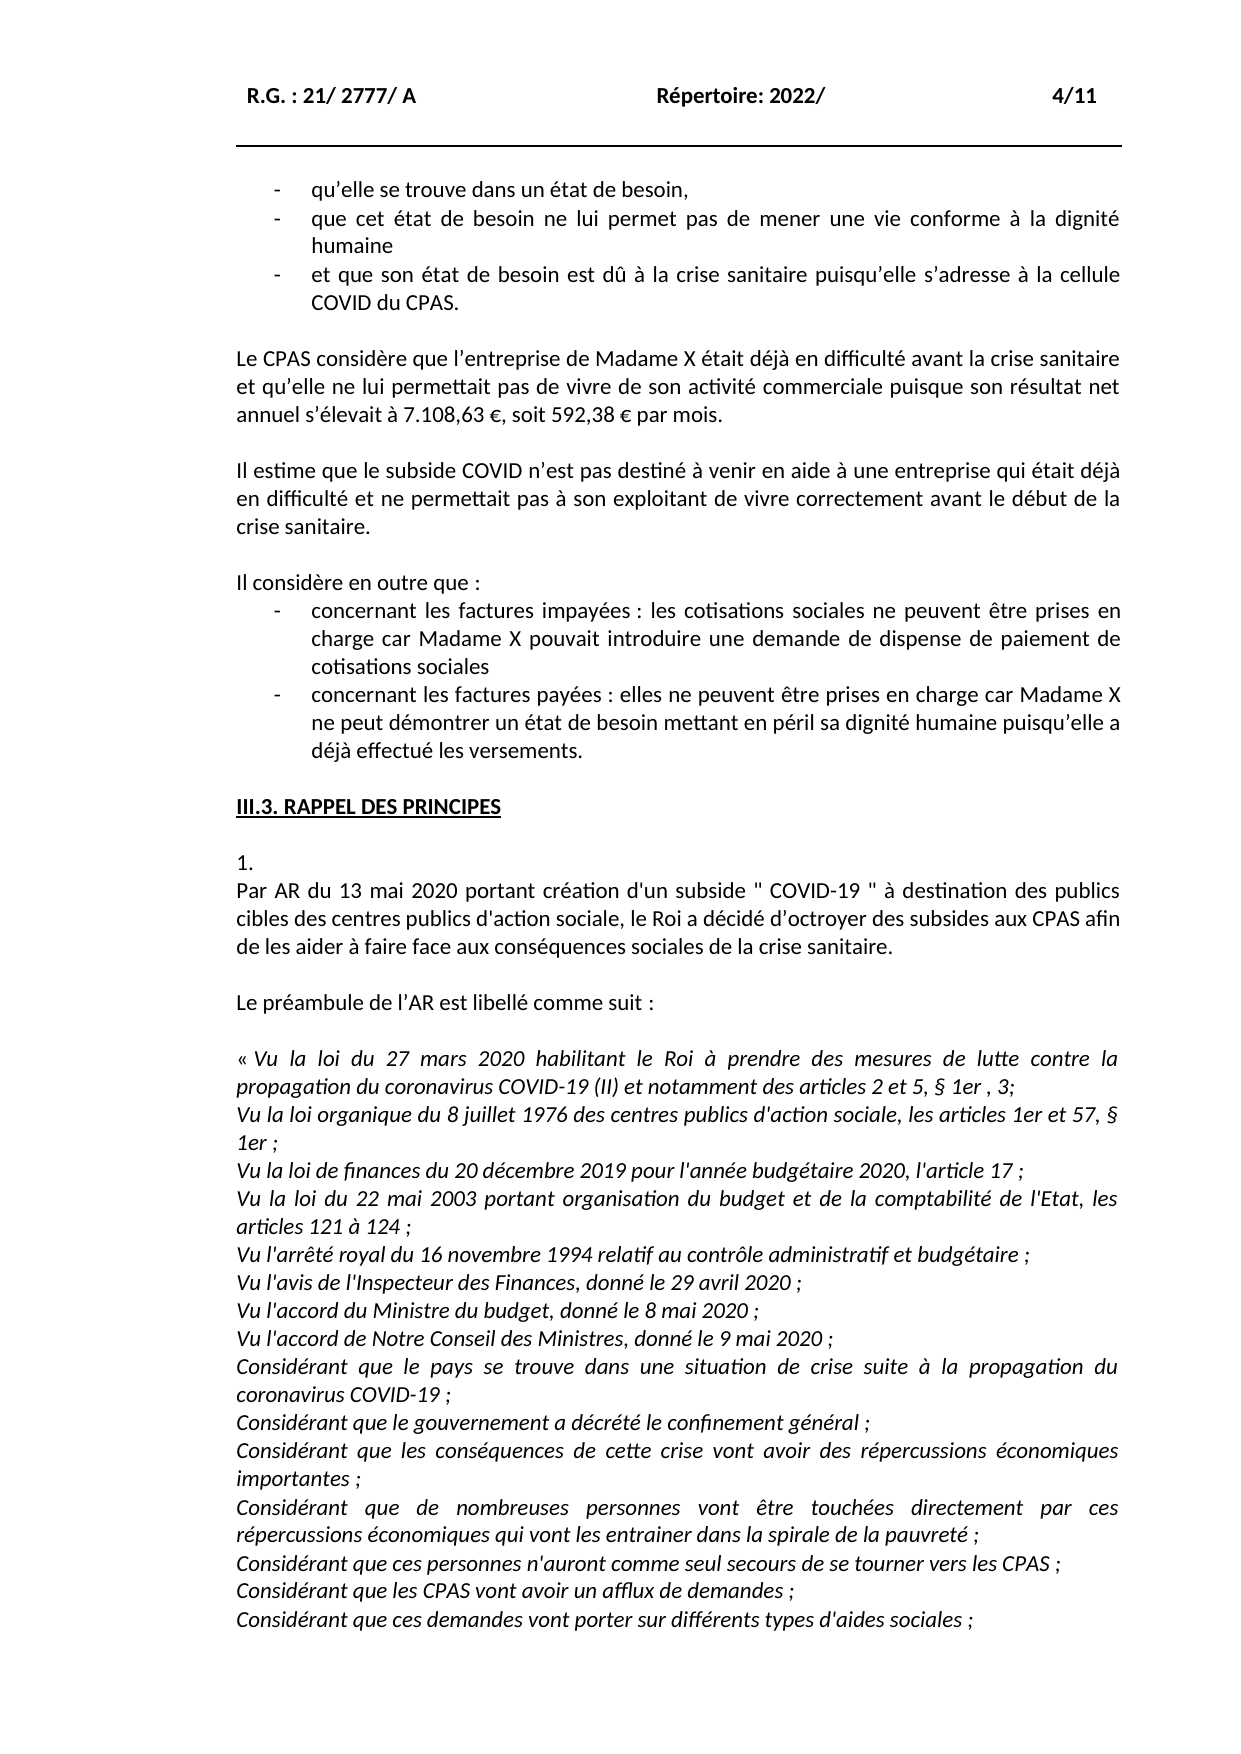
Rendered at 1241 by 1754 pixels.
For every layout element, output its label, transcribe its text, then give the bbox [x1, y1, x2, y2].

text Considérant que le gouvernement a décrété le confinement général ; [236, 1408, 1122, 1437]
list et que son état de besoin est dû à la crise sanitaire puisqu’elle s’adresse à la cellule COVID du CPAS. [274, 260, 1122, 316]
text Vu la loi du 22 mai 2003 portant organisation du budget et de la comptabilité de l'Etat, les articles 121 à 124 ; [236, 1184, 1122, 1240]
text Vu l'avis de l'Inspecteur des Finances, donné le 29 avril 2020 ; [236, 1268, 1122, 1296]
text Il considère en outre que : [236, 568, 1122, 596]
list concernant les factures impayées : les cotisations sociales ne peuvent être prises en charge car Madame X pouvait introduire une demande de dispense de paiement de cotisations sociales [274, 596, 1122, 680]
text Considérant que le pays se trouve dans une situation de crise suite à la propagation du coronavirus COVID-19 ; [236, 1352, 1122, 1408]
text Le préambule de l’AR est libellé comme suit : [236, 988, 1122, 1016]
text 1. [236, 848, 1122, 876]
text Vu l'accord du Ministre du budget, donné le 8 mai 2020 ; [236, 1296, 1122, 1324]
text Considérant que ces personnes n'auront comme seul secours de se tourner vers les CPAS ; [236, 1549, 1122, 1577]
text Considérant que les CPAS vont avoir un afflux de demandes ; [236, 1577, 1122, 1605]
text Vu l'accord de Notre Conseil des Ministres, donné le 9 mai 2020 ; [236, 1324, 1122, 1352]
text Par AR du 13 mai 2020 portant création d'un subside " COVID-19 " à destination des publics cibles des centres publics d'action sociale, le Roi a décidé d’octroyer des subsides aux CPAS afin de les aider à faire face aux conséquences sociales de la crise sanitaire. [236, 876, 1122, 960]
text Le CPAS considère que l’entreprise de Madame X était déjà en difficulté avant la crise sanitaire et qu’elle ne lui permettait pas de vivre de son activité commerciale puisque son résultat net annuel s’élevait à 7.108,63 €, soit 592,38 € par mois. [236, 344, 1122, 428]
list que cet état de besoin ne lui permet pas de mener une vie conforme à la dignité humaine [274, 204, 1122, 260]
text « Vu la loi du 27 mars 2020 habilitant le Roi à prendre des mesures de lutte contre la propagation du coronavirus COVID-19 (II) et notamment des articles 2 et 5, § 1er , 3; [236, 1044, 1122, 1100]
text III.3. Rappel des principes [236, 792, 1122, 820]
text Il estime que le subside COVID n’est pas destiné à venir en aide à une entreprise qui était déjà en difficulté et ne permettait pas à son exploitant de vivre correctement avant le début de la crise sanitaire. [236, 456, 1122, 540]
list concernant les factures payées : elles ne peuvent être prises en charge car Madame X ne peut démontrer un état de besoin mettant en péril sa dignité humaine puisqu’elle a déjà effectué les versements. [274, 680, 1122, 764]
text Considérant que ces demandes vont porter sur différents types d'aides sociales ; [236, 1605, 1122, 1633]
text Vu la loi de finances du 20 décembre 2019 pour l'année budgétaire 2020, l'article 17 ; [236, 1156, 1122, 1184]
text Considérant que de nombreuses personnes vont être touchées directement par ces répercussions économiques qui vont les entrainer dans la spirale de la pauvreté ; [236, 1493, 1122, 1549]
text Vu l'arrêté royal du 16 novembre 1994 relatif au contrôle administratif et budgétaire ; [236, 1240, 1122, 1268]
text Considérant que les conséquences de cette crise vont avoir des répercussions économiques importantes ; [236, 1437, 1122, 1493]
list qu’elle se trouve dans un état de besoin, [274, 176, 1122, 204]
text Vu la loi organique du 8 juillet 1976 des centres publics d'action sociale, les articles 1er et 57, § 1er ; [236, 1100, 1122, 1156]
